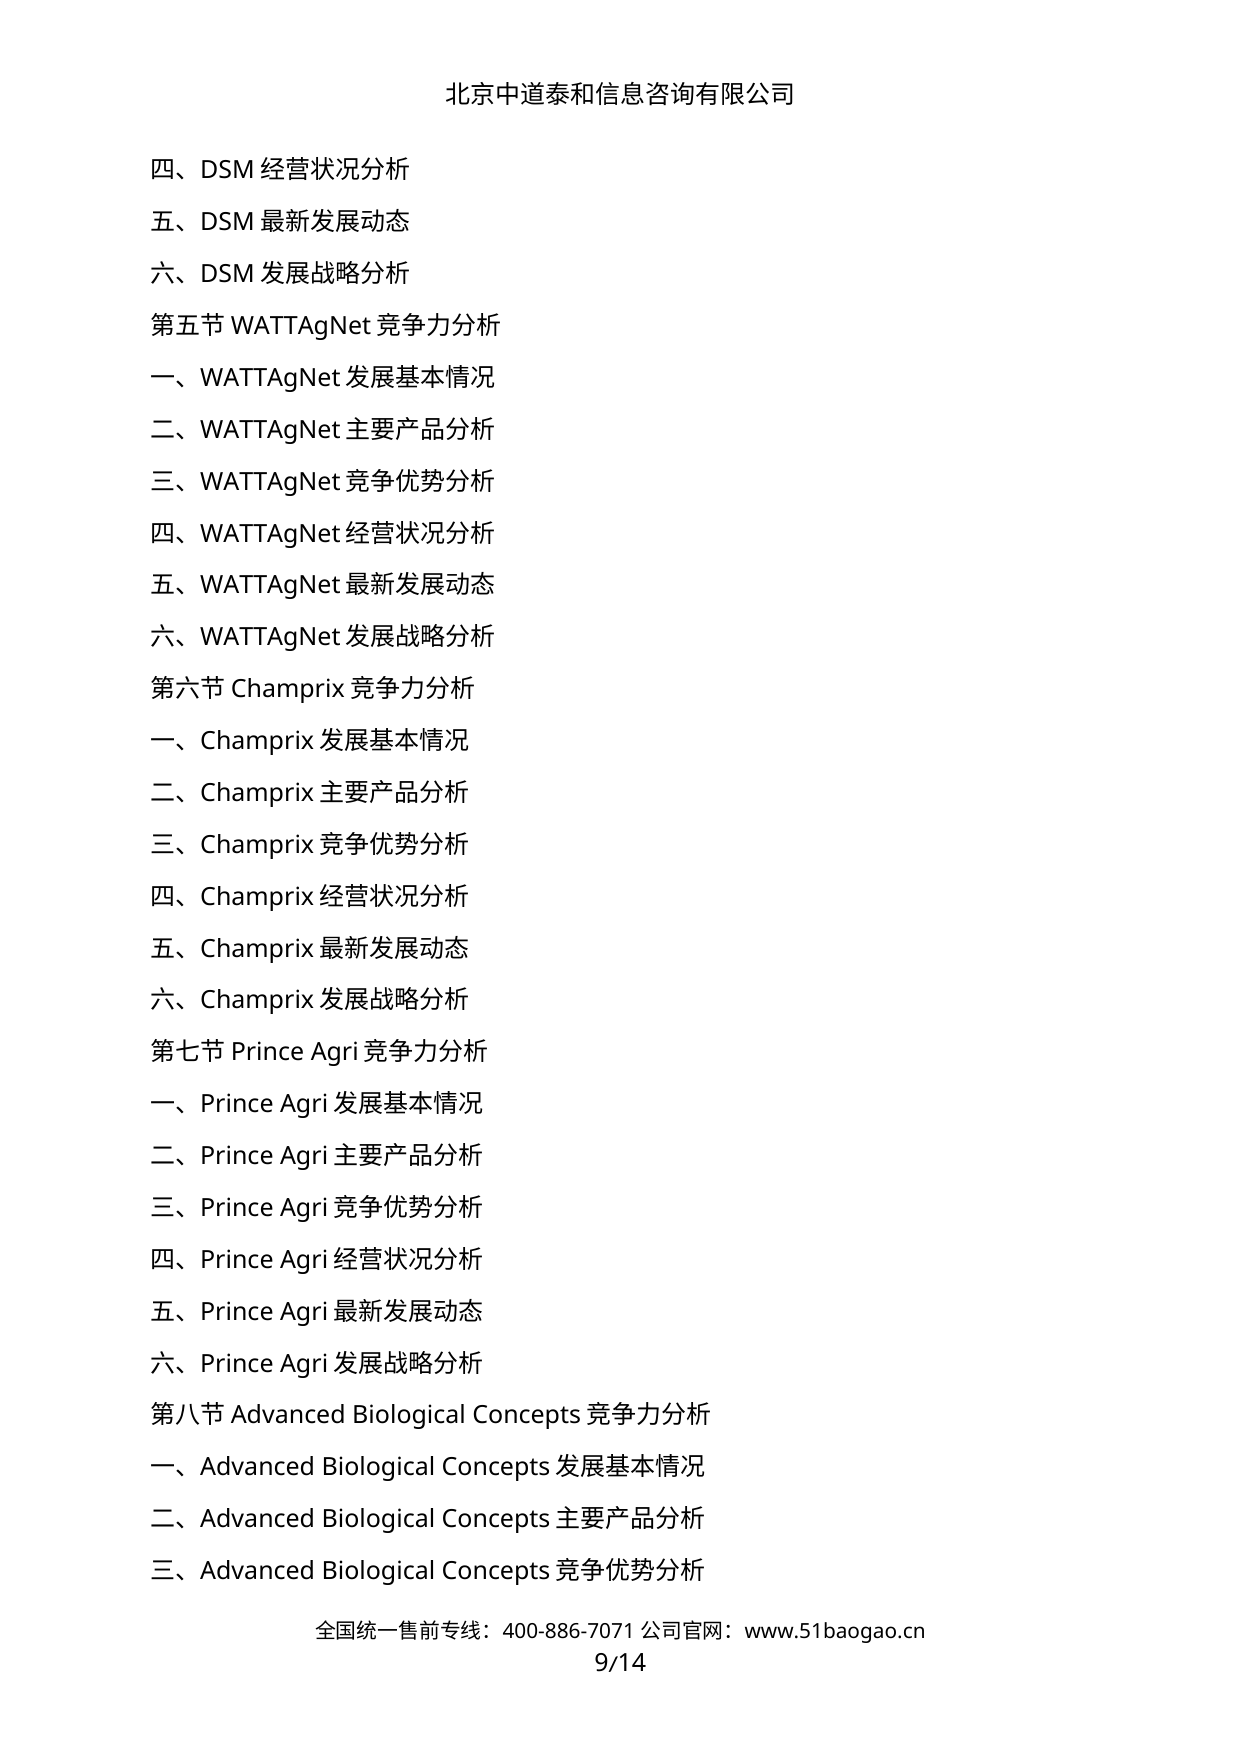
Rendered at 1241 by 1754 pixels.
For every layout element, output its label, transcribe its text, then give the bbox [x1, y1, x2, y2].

text 第七节 Prince Agri竞争力分析 [150, 1032, 1090, 1068]
text 二、WATTAgNet主要产品分析 [150, 409, 1090, 446]
text 二、Champrix主要产品分析 [150, 772, 1090, 809]
text 五、Prince Agri最新发展动态 [150, 1291, 1090, 1327]
text 第八节 Advanced Biological Concepts竞争力分析 [150, 1395, 1090, 1431]
text 六、Prince Agri发展战略分析 [150, 1343, 1090, 1379]
text 三、Champrix竞争优势分析 [150, 824, 1090, 861]
text 六、Champrix发展战略分析 [150, 980, 1090, 1016]
text 五、Champrix最新发展动态 [150, 928, 1090, 964]
text 四、WATTAgNet经营状况分析 [150, 513, 1090, 549]
text 一、Advanced Biological Concepts发展基本情况 [150, 1447, 1090, 1483]
text 一、Prince Agri发展基本情况 [150, 1084, 1090, 1120]
text 二、Prince Agri主要产品分析 [150, 1136, 1090, 1172]
text 一、Champrix发展基本情况 [150, 721, 1090, 757]
text 一、WATTAgNet发展基本情况 [150, 357, 1090, 394]
text 三、WATTAgNet竞争优势分析 [150, 461, 1090, 497]
text 三、Advanced Biological Concepts竞争优势分析 [150, 1551, 1090, 1587]
text 五、DSM最新发展动态 [150, 202, 1090, 238]
text 第六节 Champrix竞争力分析 [150, 669, 1090, 705]
text 四、Champrix经营状况分析 [150, 876, 1090, 912]
text 五、WATTAgNet最新发展动态 [150, 565, 1090, 601]
text 三、Prince Agri竞争优势分析 [150, 1187, 1090, 1224]
text 第五节 WATTAgNet竞争力分析 [150, 306, 1090, 342]
text 四、Prince Agri经营状况分析 [150, 1239, 1090, 1276]
text 六、DSM发展战略分析 [150, 254, 1090, 290]
text 六、WATTAgNet发展战略分析 [150, 617, 1090, 653]
text 四、DSM经营状况分析 [150, 150, 1090, 186]
text 二、Advanced Biological Concepts主要产品分析 [150, 1499, 1090, 1535]
